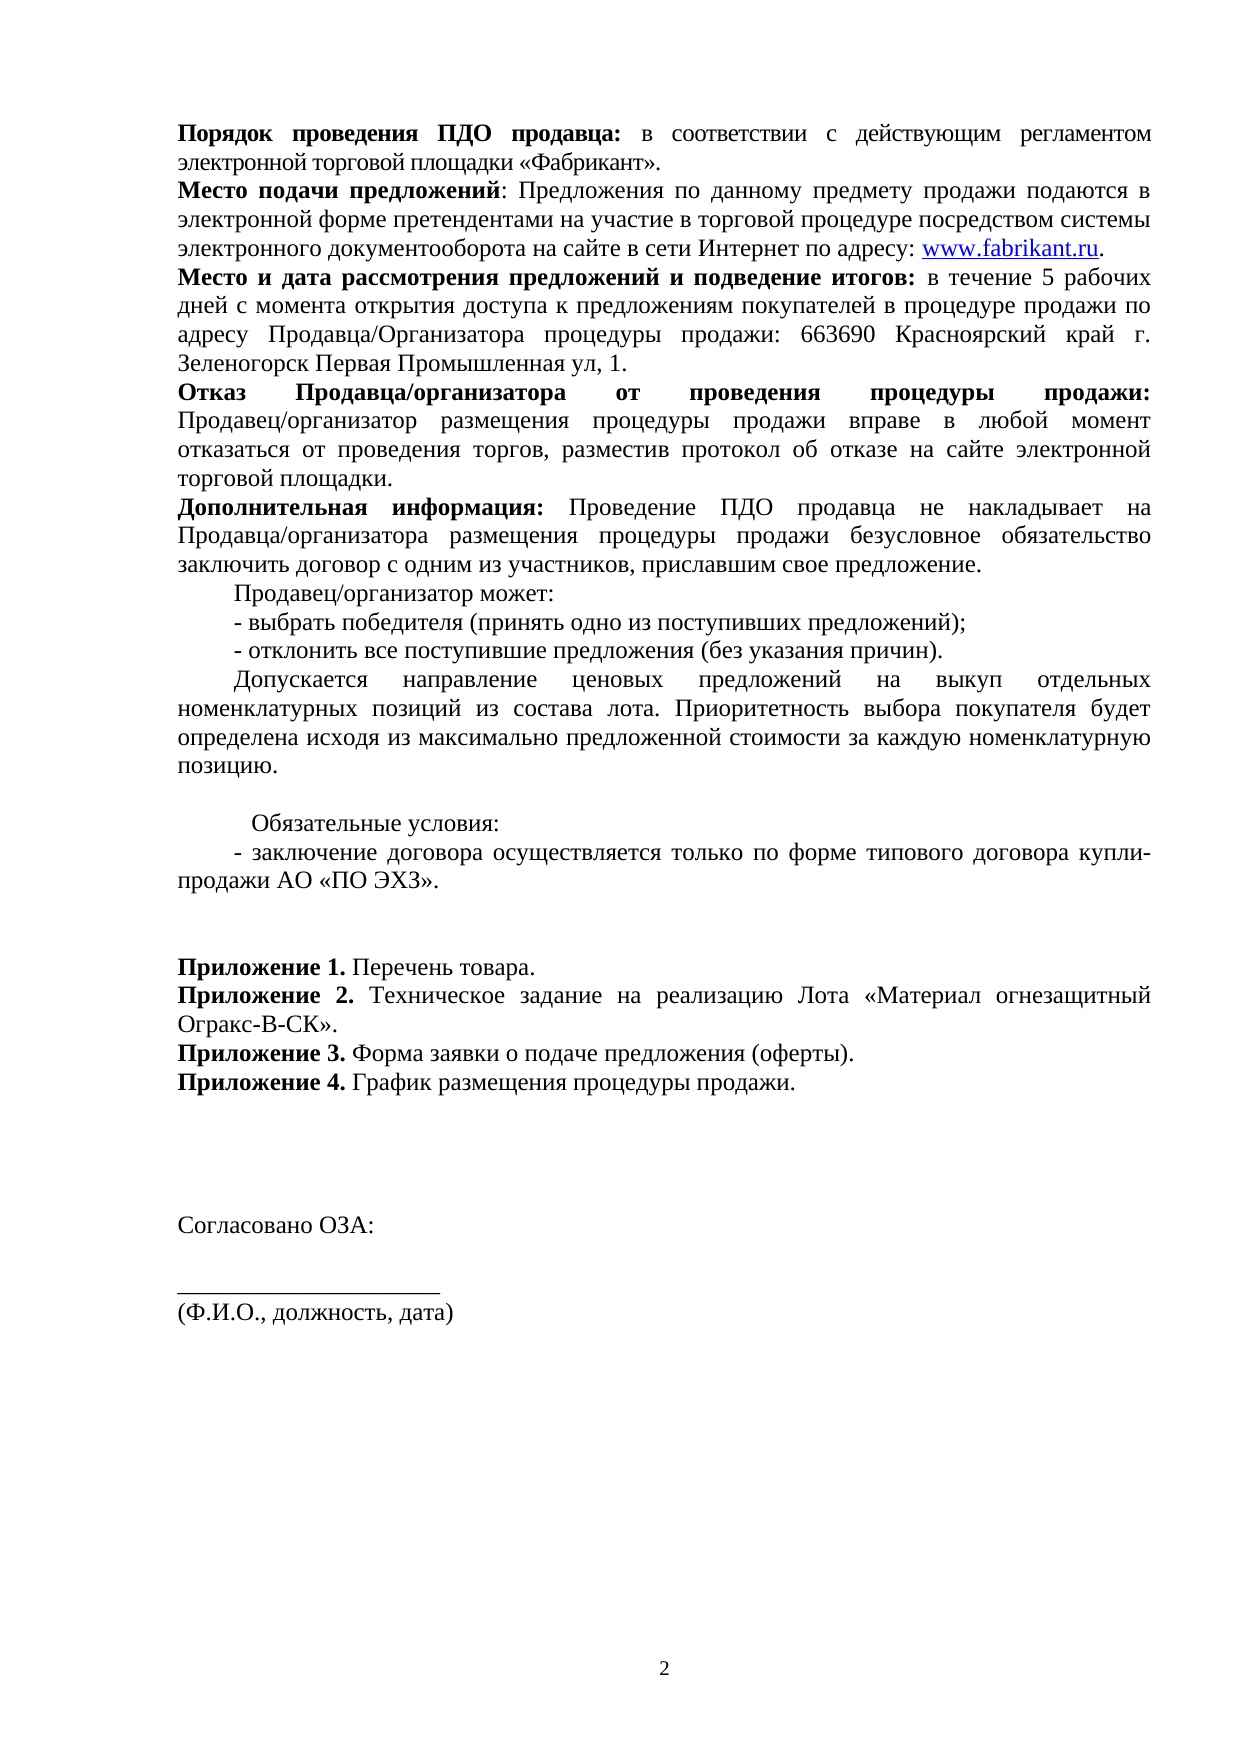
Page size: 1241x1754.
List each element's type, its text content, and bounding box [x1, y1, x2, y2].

text Дополнительная информация: Проведение ПДО продавца не накладывает на Продавца/организатора размещения процедуры продажи безусловное обязательство заключить договор с одним из участников, приславшим свое предложение. [177, 492, 1152, 578]
text Допускается направление ценовых предложений на выкуп отдельных номенклатурных позиций из состава лота. Приоритетность выбора покупателя будет определена исходя из максимально предложенной стоимости за каждую номенклатурную позицию. [177, 664, 1152, 779]
text (Ф.И.О., должность, дата) [177, 1297, 1152, 1326]
text _____________________ [177, 1268, 1152, 1297]
text - отклонить все поступившие предложения (без указания причин). [177, 636, 1152, 664]
text Место подачи предложений: Предложения по данному предмету продажи подаются в электронной форме претендентами на участие в торговой процедуре посредством системы электронного документооборота на сайте в сети Интернет по адресу: www.fabrikant.ru. [177, 176, 1152, 262]
text Приложение 1. Перечень товара. [177, 952, 1152, 981]
text Порядок проведения ПДО продавца: в соответствии с действующим регламентом электронной торговой площадки «Фабрикант». [177, 118, 1152, 176]
text Приложение 3. Форма заявки о подаче предложения (оферты). [177, 1038, 1152, 1067]
text - заключение договора осуществляется только по форме типового договора купли-продажи АО «ПО ЭХЗ». [177, 837, 1152, 894]
text Приложение 4. График размещения процедуры продажи. [177, 1067, 1152, 1096]
text Приложение 2. Техническое задание на реализацию Лота «Материал огнезащитный Огракс-В-СК». [177, 981, 1152, 1038]
text Отказ Продавца/организатора от проведения процедуры продажи: Продавец/организатор размещения процедуры продажи вправе в любой момент отказаться от проведения торгов, разместив протокол об отказе на сайте электронной торговой площадки. [177, 377, 1152, 492]
text - выбрать победителя (принять одно из поступивших предложений); [177, 607, 1152, 636]
text Место и дата рассмотрения предложений и подведение итогов: в течение 5 рабочих дней с момента открытия доступа к предложениям покупателей в процедуре продажи по адресу Продавца/Организатора процедуры продажи: 663690 Красноярский край г. Зеленогорск Первая Промышленная ул, 1. [177, 262, 1152, 377]
text Обязательные условия: [177, 808, 1152, 837]
text Согласовано ОЗА: [177, 1211, 1152, 1239]
text Продавец/организатор может: [177, 578, 1152, 607]
